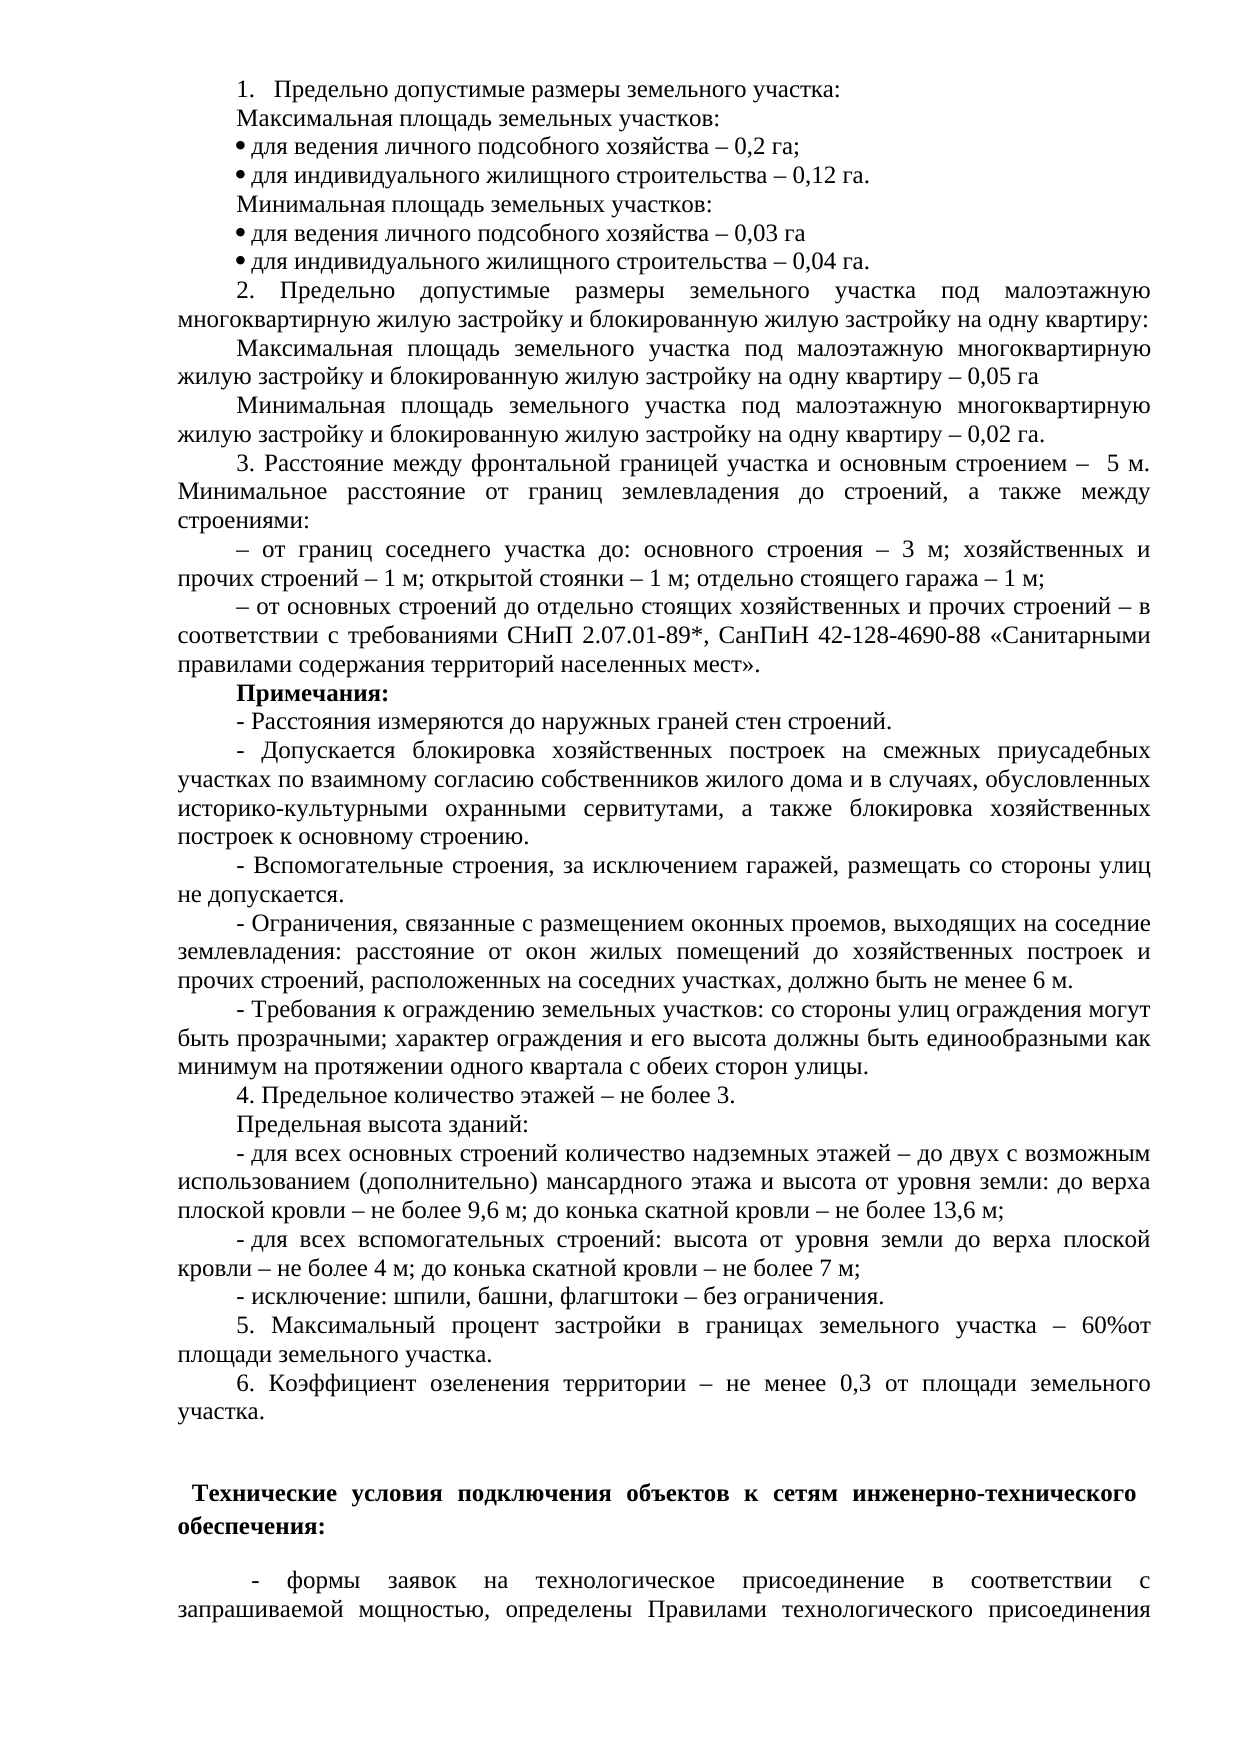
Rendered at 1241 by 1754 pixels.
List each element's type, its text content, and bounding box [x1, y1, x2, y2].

text Максимальная площадь земельного участка под малоэтажную многоквартирную жилую застройку и блокированную жилую застройку на одну квартиру – 0,05 га [177, 333, 1152, 390]
text 4. Предельное количество этажей – не более 3. [177, 1080, 1152, 1109]
list для ведения личного подсобного хозяйства – 0,03 га [177, 218, 1152, 246]
text - Вспомогательные строения, за исключением гаражей, размещать со стороны улиц не допускается. [177, 850, 1152, 908]
text - исключение: шпили, башни, флагштоки – без ограничения. [177, 1281, 1152, 1310]
text Технические условия подключения объектов к сетям инженерно-технического обеспечения: [121, 1478, 1152, 1540]
text 3. Расстояние между фронтальной границей участка и основным строением – 5 м. Минимальное расстояние от границ землевладения до строений, а также между строениями: [177, 448, 1152, 534]
text Примечания: [177, 678, 1152, 706]
text - Расстояния измеряются до наружных граней стен строений. [177, 706, 1152, 735]
text - Ограничения, связанные с размещением оконных проемов, выходящих на соседние землевладения: расстояние от окон жилых помещений до хозяйственных построек и прочих строений, расположенных на соседних участках, должно быть не менее 6 м. [177, 908, 1152, 994]
text Минимальная площадь земельных участков: [177, 189, 1152, 218]
text 2. Предельно допустимые размеры земельного участка под малоэтажную многоквартирную жилую застройку и блокированную жилую застройку на одну квартиру: [177, 275, 1152, 333]
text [177, 1565, 1152, 1622]
text Предельная высота зданий: [177, 1109, 1152, 1138]
text - Допускается блокировка хозяйственных построек на смежных приусадебных участках по взаимному согласию собственников жилого дома и в случаях, обусловленных историко-культурными охранными сервитутами, а также блокировка хозяйственных построек к основному строению. [177, 735, 1152, 850]
text - Требования к ограждению земельных участков: со стороны улиц ограждения могут быть прозрачными; характер ограждения и его высота должны быть единообразными как минимум на протяжении одного квартала с обеих сторон улицы. [177, 994, 1152, 1080]
text – от основных строений до отдельно стоящих хозяйственных и прочих строений – в соответствии с требованиями СНиП 2.07.01-89*, СанПиН 42-128-4690-88 «Санитарными правилами содержания территорий населенных мест». [177, 591, 1152, 678]
text 5. Максимальный процент застройки в границах земельного участка – 60%от площади земельного участка. [177, 1310, 1152, 1368]
text - для всех вспомогательных строений: высота от уровня земли до верха плоской кровли – не более 4 м; до конька скатной кровли – не более 7 м; [177, 1224, 1152, 1281]
list для индивидуального жилищного строительства – 0,12 га. [177, 160, 1152, 189]
list для индивидуального жилищного строительства – 0,04 га. [177, 246, 1152, 275]
list Предельно допустимые размеры земельного участка: [236, 74, 1152, 103]
text Максимальная площадь земельных участков: [177, 103, 1152, 131]
text 6. Коэффициент озеленения территории – не менее 0,3 от площади земельного участка. [177, 1368, 1152, 1425]
text - для всех основных строений количество надземных этажей – до двух с возможным использованием (дополнительно) мансардного этажа и высота от уровня земли: до верха плоской кровли – не более 9,6 м; до конька скатной кровли – не более 13,6 м; [177, 1138, 1152, 1224]
text Минимальная площадь земельного участка под малоэтажную многоквартирную жилую застройку и блокированную жилую застройку на одну квартиру – 0,02 га. [177, 390, 1152, 448]
list для ведения личного подсобного хозяйства – 0,2 га; [177, 131, 1152, 160]
text – от границ соседнего участка до: основного строения – 3 м; хозяйственных и прочих строений – 1 м; открытой стоянки – 1 м; отдельно стоящего гаража – 1 м; [177, 534, 1152, 591]
